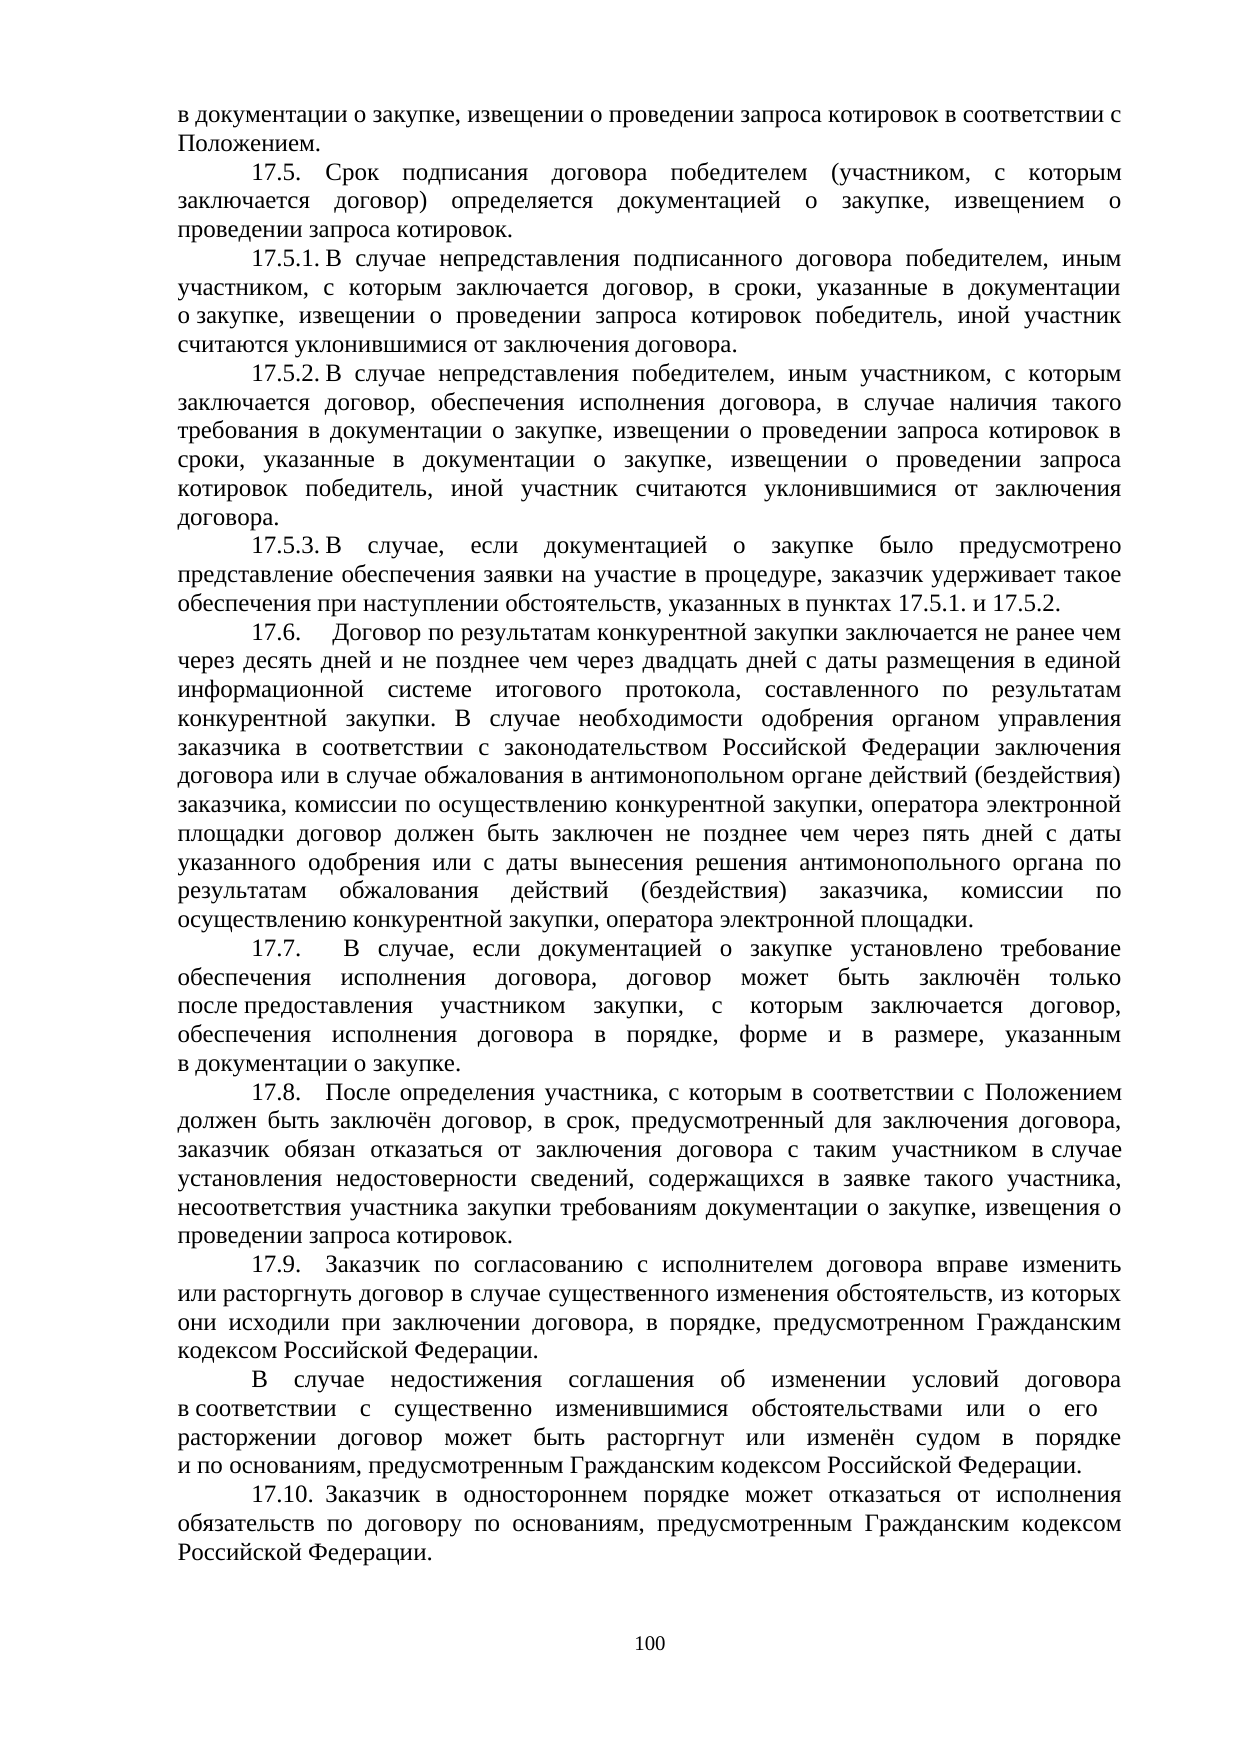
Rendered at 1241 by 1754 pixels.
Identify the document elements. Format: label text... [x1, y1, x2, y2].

list В случае непредставления победителем, иным участником, с которым заключается договор, обеспечения исполнения договора, в случае наличия такого требования в документации о закупке, извещении о проведении запроса котировок в сроки, указанные в документации о закупке, извещении о проведении запроса котировок победитель, иной участник считаются уклонившимися от заключения договора. [177, 358, 1122, 530]
list Договор по результатам конкурентной закупки заключается не ранее чем через десять дней и не позднее чем через двадцать дней с даты размещения в единой информационной системе итогового протокола, составленного по результатам конкурентной закупки. В случае необходимости одобрения органом управления заказчика в соответствии с законодательством Российской Федерации заключения договора или в случае обжалования в антимонопольном органе действий (бездействия) заказчика, комиссии по осуществлению конкурентной закупки, оператора электронной площадки договор должен быть заключен не позднее чем через пять дней с даты указанного одобрения или с даты вынесения решения антимонопольного органа по результатам обжалования действий (бездействия) заказчика, комиссии по осуществлению конкурентной закупки, оператора электронной площадки. [177, 617, 1122, 933]
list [177, 99, 1122, 157]
list В случае, если документацией о закупке было предусмотрено представление обеспечения заявки на участие в процедуре, заказчик удерживает такое обеспечения при наступлении обстоятельств, указанных в пунктах 17.5.1. и 17.5.2. [177, 530, 1122, 617]
list В случае непредставления подписанного договора победителем, иным участником, с которым заключается договор, в сроки, указанные в документации о закупке, извещении о проведении запроса котировок победитель, иной участник считаются уклонившимися от заключения договора. [177, 243, 1122, 358]
list Заказчик в одностороннем порядке может отказаться от исполнения обязательств по договору по основаниям, предусмотренным Гражданским кодексом Российской Федерации. [177, 1479, 1122, 1565]
list Заказчик по согласованию с исполнителем договора вправе изменить или расторгнуть договор в случае существенного изменения обстоятельств, из которых они исходили при заключении договора, в порядке, предусмотренном Гражданским кодексом Российской Федерации. [177, 1249, 1122, 1364]
list В случае, если документацией о закупке установлено требование обеспечения исполнения договора, договор может быть заключён только после предоставления участником закупки, с которым заключается договор, обеспечения исполнения договора в порядке, форме и в размере, указанным в документации о закупке. [177, 933, 1122, 1077]
text В случае недостижения соглашения об изменении условий договора в соответствии с существенно изменившимися обстоятельствами или о его расторжении договор может быть расторгнут или изменён судом в порядке и по основаниям, предусмотренным Гражданским кодексом Российской Федерации. [177, 1364, 1122, 1479]
list Срок подписания договора победителем (участником, с которым заключается договор) определяется документацией о закупке, извещением о проведении запроса котировок. [177, 157, 1122, 243]
list После определения участника, с которым в соответствии с Положением должен быть заключён договор, в срок, предусмотренный для заключения договора, заказчик обязан отказаться от заключения договора с таким участником в случае установления недостоверности сведений, содержащихся в заявке такого участника, несоответствия участника закупки требованиям документации о закупке, извещения о проведении запроса котировок. [177, 1077, 1122, 1249]
